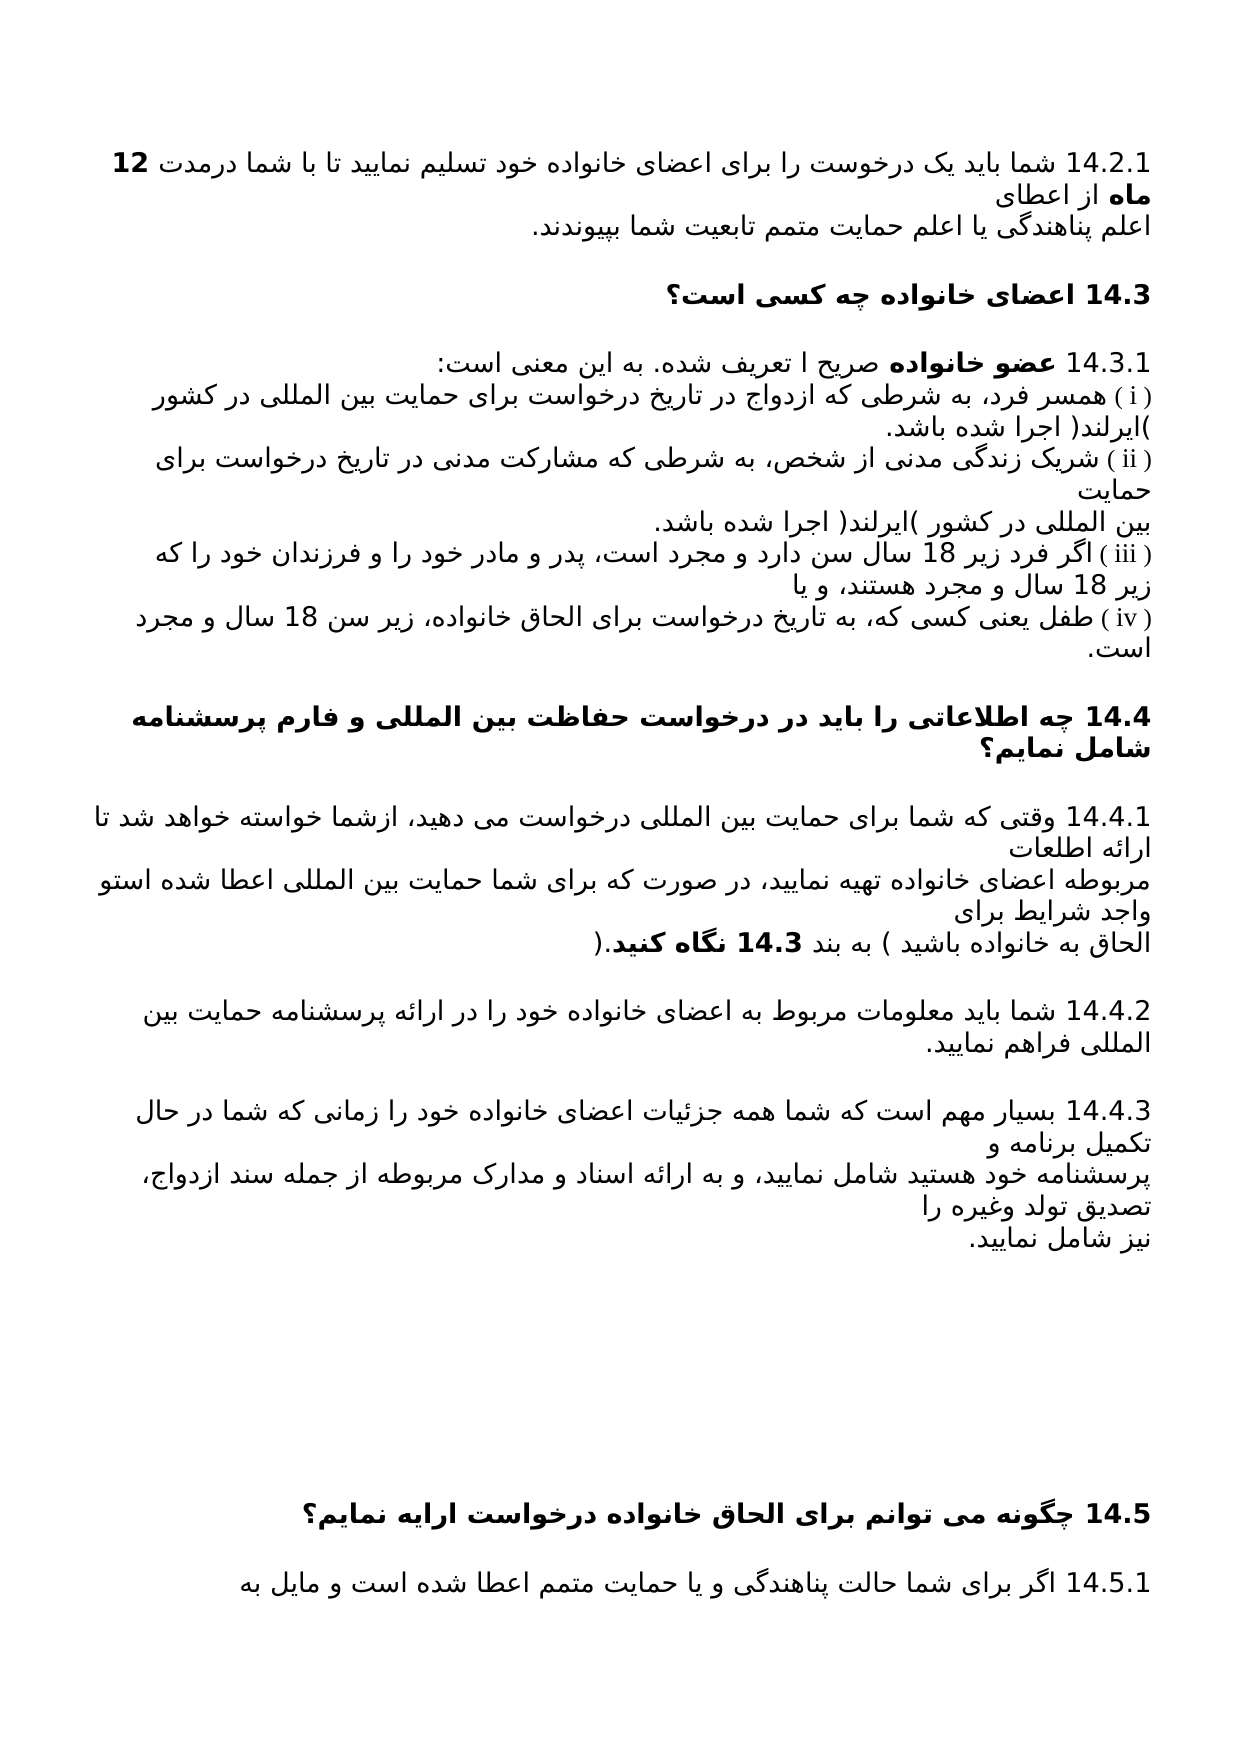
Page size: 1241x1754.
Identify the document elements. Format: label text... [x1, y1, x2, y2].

text است. [88, 632, 1152, 664]
text 14.4.2 شما باید معلومات مربوط به اعضای خانواده خود را در ارائه پرسشنامه حمایت بین المللی فراهم نمایید. [88, 996, 1152, 1059]
text ( iv ) طفل یعنی کسی که، به تاریخ درخواست برای الحاق خانواده، زیر سن 18 سال و مجرد [88, 601, 1152, 632]
text 14.2.1 شما باید یک درخوست را برای اعضای خانواده خود تسلیم نمایید تا با شما درمدت 12 ماه از اعطای [88, 148, 1152, 211]
text 14.3.1 عضو خانواده صریح ا تعریف شده. به این معنی است: [88, 348, 1152, 379]
text زیر 18 سال و مجرد هستند، و یا [88, 569, 1152, 601]
text مربوطه اعضای خانواده تهیه نمایید، در صورت که برای شما حمایت بین المللی اعطا شده استو واجد شرایط برای [88, 864, 1152, 927]
text )ایرلند( اجرا شده باشد. [88, 411, 1152, 442]
text ( i ) همسر فرد، به شرطی که ازدواج در تاریخ درخواست برای حمایت بین المللی در کشور [88, 379, 1152, 411]
text بین المللی در کشور )ایرلند( اجرا شده باشد. [88, 506, 1152, 537]
text الحاق به خانواده باشید ) به بند 14.3 نگاه کنید.( [88, 927, 1152, 959]
text ( ii ) شریک زندگی مدنی از شخص، به شرطی که مشارکت مدنی در تاریخ درخواست برای حمایت [88, 442, 1152, 506]
text اعلم پناهندگی یا اعلم حمایت متمم تابعیت شما بپیوندند. [88, 211, 1152, 242]
text 14.4.1 وقتی که شما برای حمایت بین المللی درخواست می دهید، ازشما خواسته خواهد شد تا ارائه اطلعات [88, 801, 1152, 864]
text 14.5.1 اگر برای شما حالت پناهندگی و یا حمایت متمم اعطا شده است و مایل به [88, 1567, 1152, 1598]
text 14.3 اعضای خانواده چه کسی است؟ [88, 279, 1152, 311]
text 14.5 چگونه می توانم برای الحاق خانواده درخواست ارایه نمایم؟ [88, 1498, 1152, 1530]
text پرسشنامه خود هستید شامل نمایید، و به ارائه اسناد و مدارک مربوطه از جمله سند ازدواج، تصدیق تولد وغیره را [88, 1159, 1152, 1222]
text 14.4.3 بسیار مهم است که شما همه جزئیات اعضای خانواده خود را زمانی که شما در حال تکمیل برنامه و [88, 1096, 1152, 1159]
text 14.4 چه اطلاعاتی را باید در درخواست حفاظت بین المللی و فارم پرسشنامه شامل نمایم؟ [88, 701, 1152, 764]
text نیز شامل نمایید. [88, 1222, 1152, 1253]
text ( iii ) اگر فرد زیر 18 سال سن دارد و مجرد است، پدر و مادر خود را و فرزندان خود را که [88, 537, 1152, 569]
